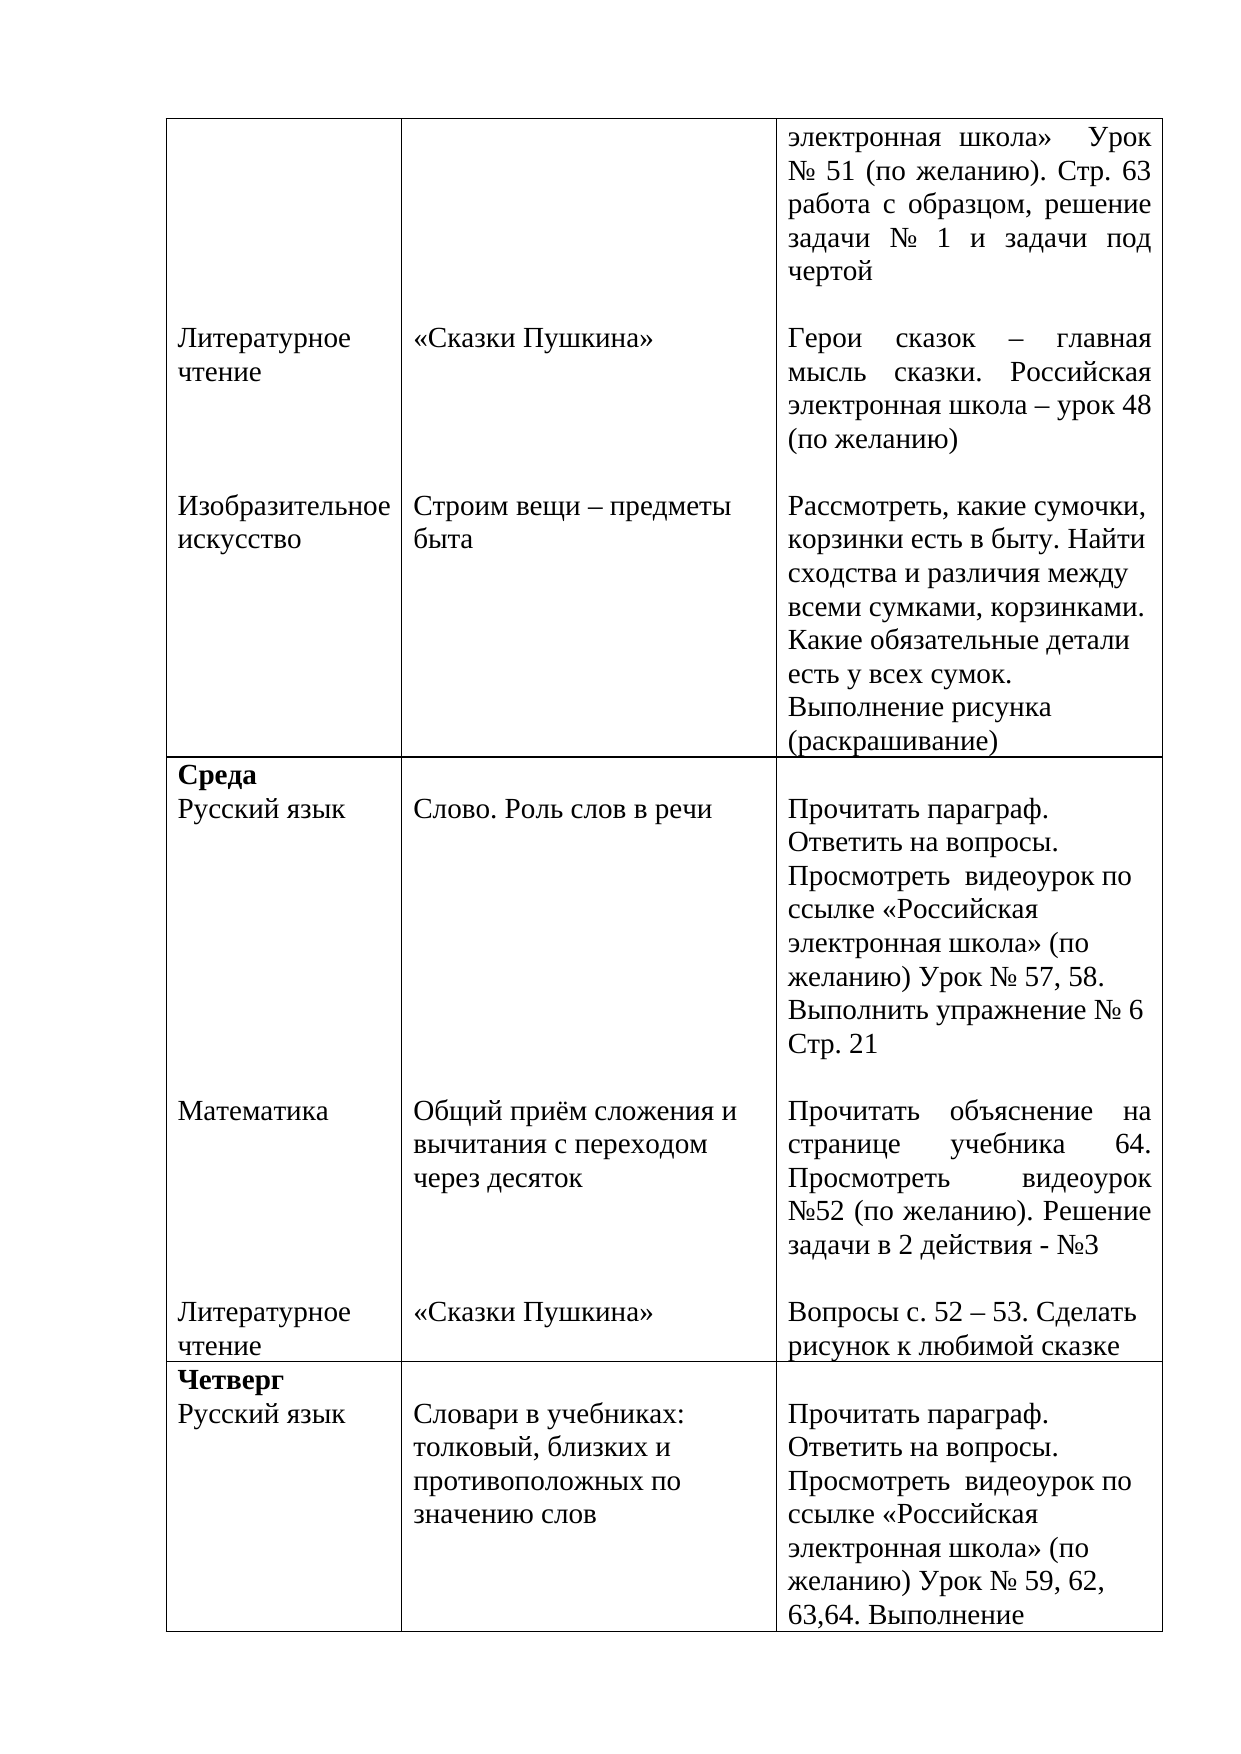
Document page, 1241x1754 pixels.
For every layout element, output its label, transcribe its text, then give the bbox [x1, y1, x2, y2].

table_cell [402, 119, 776, 756]
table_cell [167, 119, 401, 756]
table_cell Среда Русский язык Математика Литературное чтение [167, 758, 401, 1361]
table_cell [167, 1362, 401, 1631]
table_cell Прочитать параграф. Ответить на вопросы. Просмотреть видеоурок по ссылке «Российская электронная школа» (по желанию) Урок № 57, 58. Выполнить упражнение № 6 Стр. 21 Прочитать объяснение на странице учебника 64. Просмотреть видеоурок №52 (по желанию). Решение задачи в 2 действия - №3 Вопросы с. 52 – 53. Сделать рисунок к любимой сказке [777, 758, 1162, 1361]
table_cell Слово. Роль слов в речи Общий приём сложения и вычитания с переходом через десяток «Сказки Пушкина» [402, 758, 776, 1361]
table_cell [777, 1362, 1162, 1631]
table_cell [777, 119, 1162, 756]
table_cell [402, 1362, 776, 1631]
